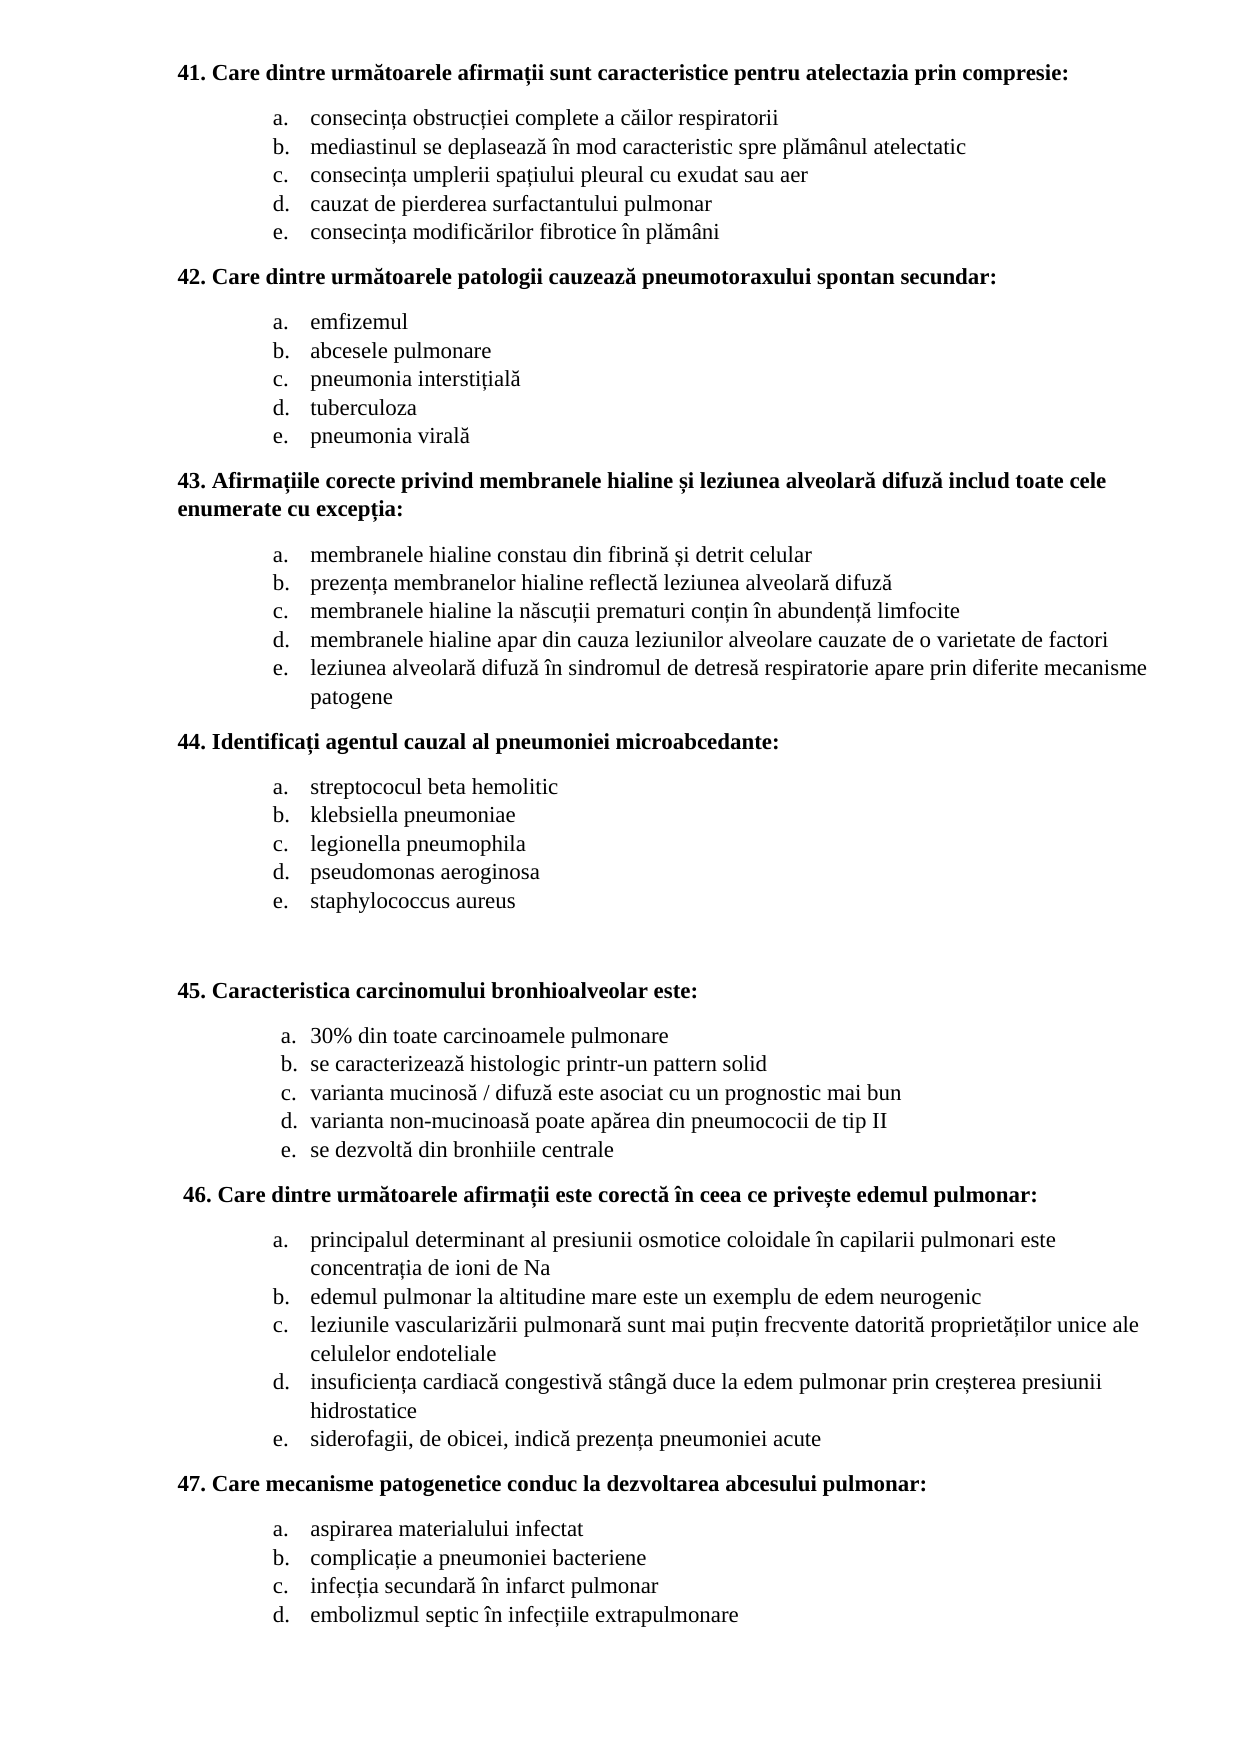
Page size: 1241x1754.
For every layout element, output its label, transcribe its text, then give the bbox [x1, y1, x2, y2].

list 30% din toate carcinoamele pulmonare [281, 1022, 1152, 1048]
list tuberculoza [273, 393, 1152, 420]
text 45. Caracteristica carcinomului bronhioalveolar este: [177, 977, 1152, 1003]
list cauzat de pierderea surfactantului pulmonar [273, 189, 1152, 216]
list pseudomonas aeroginosa [273, 858, 1152, 885]
list klebsiella pneumoniae [273, 801, 1152, 828]
list emfizemul [273, 308, 1152, 334]
list consecința umplerii spațiului pleural cu exudat sau aer [273, 161, 1152, 187]
list varianta non-mucinoasă poate apărea din pneumococii de tip II [281, 1107, 1152, 1134]
list edemul pulmonar la altitudine mare este un exemplu de edem neurogenic [273, 1283, 1152, 1309]
text 43. Afirmațiile corecte privind membranele hialine și leziunea alveolară difuză includ toate cele enumerate cu excepția: [177, 467, 1152, 522]
list complicație a pneumoniei bacteriene [273, 1544, 1152, 1570]
list consecința modificărilor fibrotice în plămâni [273, 218, 1152, 244]
list infecția secundară în infarct pulmonar [273, 1572, 1152, 1598]
list consecința obstrucției complete a căilor respiratorii [273, 104, 1152, 131]
list prezența membranelor hialine reflectă leziunea alveolară difuză [273, 569, 1152, 595]
list leziunile vascularizării pulmonară sunt mai puțin frecvente datorită proprietăților unice ale celulelor endoteliale [273, 1311, 1152, 1366]
list pneumonia virală [273, 422, 1152, 448]
list insuficiența cardiacă congestivă stângă duce la edem pulmonar prin creșterea presiunii hidrostatice [273, 1368, 1152, 1423]
text 42. Care dintre următoarele patologii cauzează pneumotoraxului spontan secundar: [177, 263, 1152, 289]
list embolizmul septic în infecțiile extrapulmonare [273, 1601, 1152, 1627]
list siderofagii, de obicei, indică prezența pneumoniei acute [273, 1425, 1152, 1451]
text 44. Identificați agentul cauzal al pneumoniei microabcedante: [177, 728, 1152, 754]
list membranele hialine la născuții prematuri conțin în abundență limfocite [273, 597, 1152, 624]
list streptococul beta hemolitic [273, 773, 1152, 799]
text 46. ​​Care dintre următoarele afirmații este corectă în ceea ce privește edemul pulmonar: [177, 1181, 1152, 1207]
list membranele hialine apar din cauza leziunilor alveolare cauzate de o varietate de factori [273, 626, 1152, 652]
text 41. Care dintre următoarele afirmații sunt caracteristice pentru atelectazia prin compresie: [177, 59, 1152, 86]
list pneumonia interstițială [273, 365, 1152, 391]
list aspirarea materialului infectat [273, 1515, 1152, 1542]
list mediastinul se deplasează în mod caracteristic spre plămânul atelectatic [273, 133, 1152, 159]
text 47. Care mecanisme patogenetice conduc la dezvoltarea abcesului pulmonar: [177, 1470, 1152, 1497]
list se caracterizează histologic printr-un pattern solid [281, 1051, 1152, 1077]
list leziunea alveolară difuză în sindromul de detresă respiratorie apare prin diferite mecanisme patogene [273, 654, 1152, 709]
list se dezvoltă din bronhiile centrale [281, 1136, 1152, 1162]
list principalul determinant al presiunii osmotice coloidale în capilarii pulmonari este concentrația de ioni de Na [273, 1226, 1152, 1281]
list abcesele pulmonare [273, 337, 1152, 363]
list varianta mucinosă / difuză este asociat cu un prognostic mai bun [281, 1079, 1152, 1105]
list legionella pneumophila [273, 830, 1152, 856]
list membranele hialine constau din fibrină și detrit celular [273, 541, 1152, 567]
list staphylococcus aureus [273, 887, 1152, 913]
